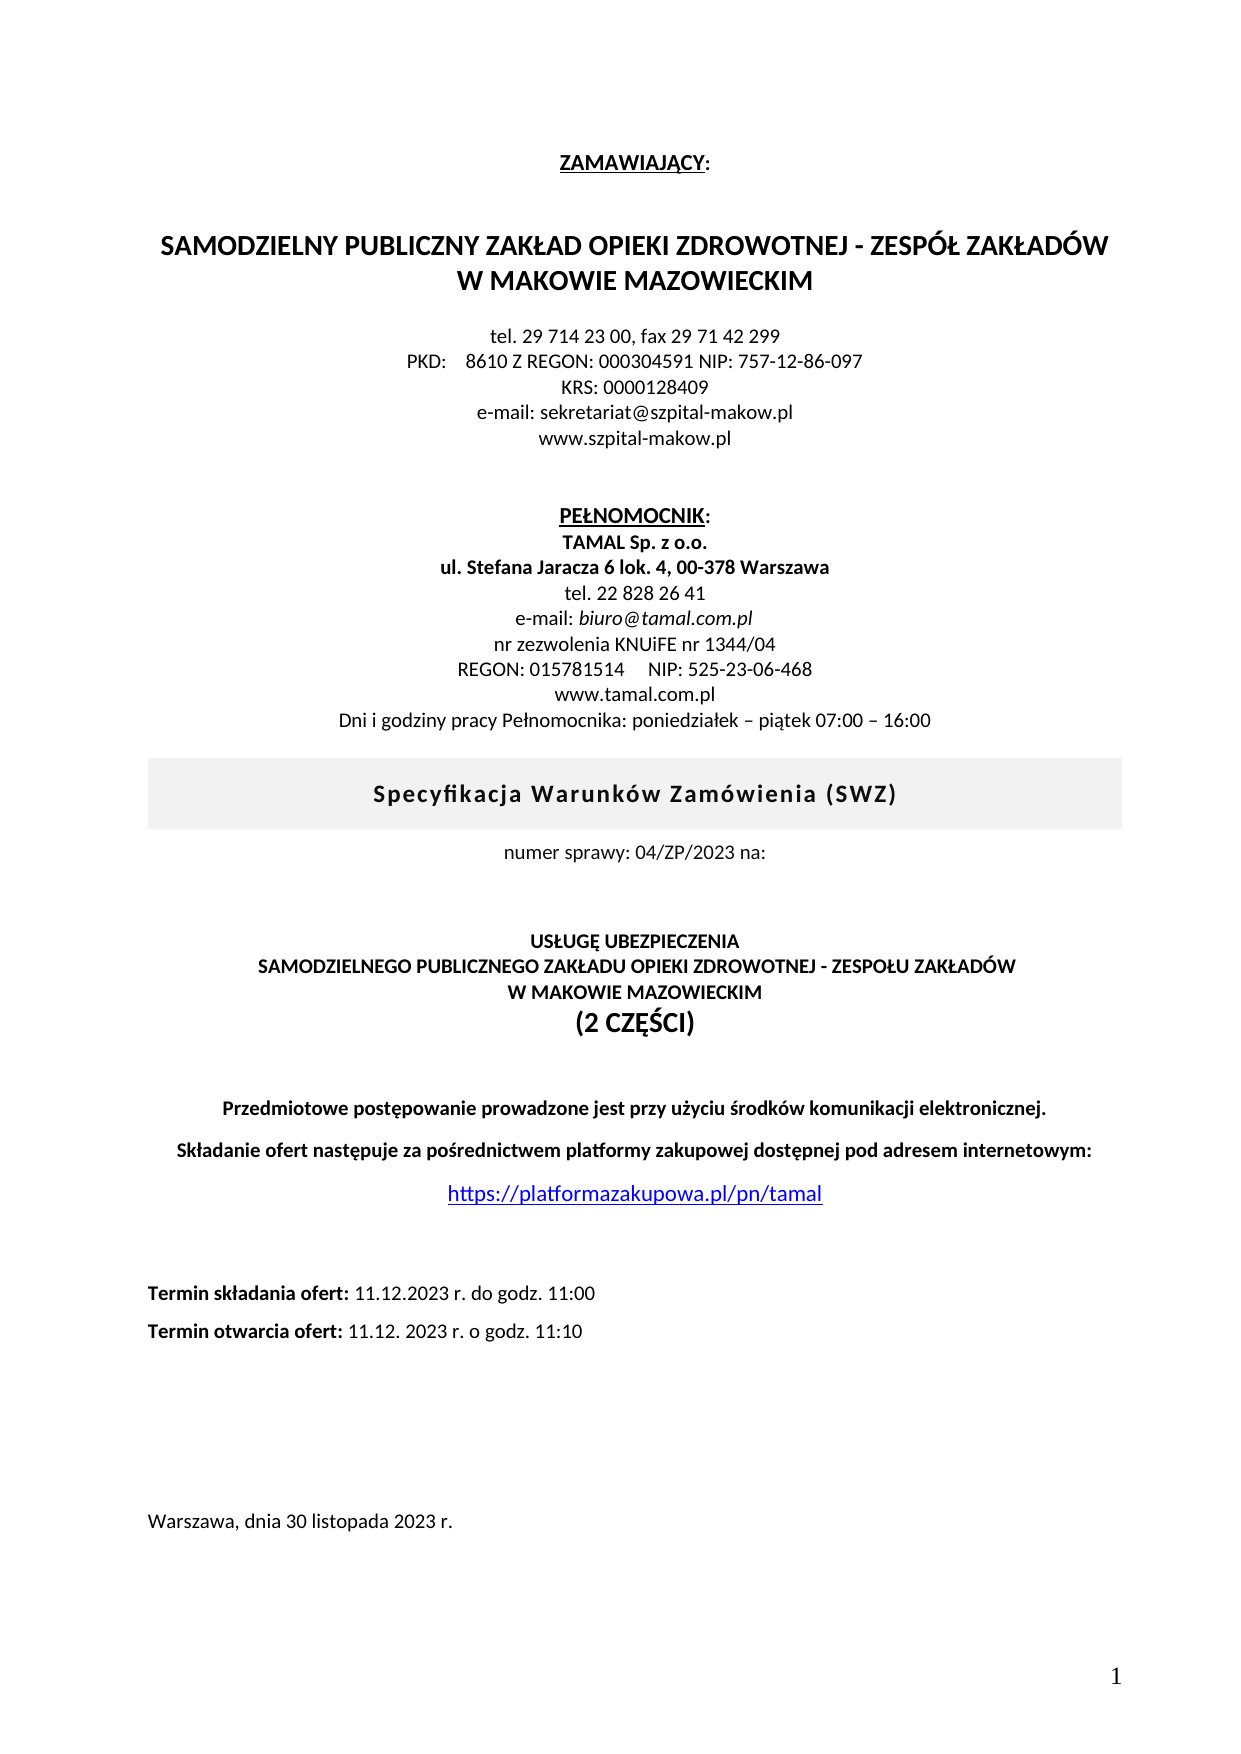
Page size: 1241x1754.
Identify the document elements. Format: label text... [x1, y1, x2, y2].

text REGON: 015781514 NIP: 525-23-06-468 [148, 656, 1122, 682]
text Specyfikacja Warunków Zamówienia (SWZ) [148, 778, 1122, 809]
text e-mail: biuro@tamal.com.pl [148, 605, 1122, 631]
text tel. 29 714 23 00, fax 29 71 42 299 [148, 323, 1122, 349]
text USŁUGĘ UBEZPIECZENIA [148, 928, 1122, 953]
text Termin otwarcia ofert: 11.12. 2023 r. o godz. 11:10 [148, 1318, 1122, 1343]
text (2 CZĘŚCI) [148, 1004, 1122, 1040]
text ZAMAWIAJĄCY: [148, 148, 1122, 176]
text Dni i godziny pracy Pełnomocnika: poniedziałek – piątek 07:00 – 16:00 [148, 707, 1122, 732]
text www.tamal.com.pl [148, 682, 1122, 707]
text Przedmiotowe postępowanie prowadzone jest przy użyciu środków komunikacji elektronicznej. [148, 1095, 1122, 1120]
text SAMODZIELNEGO PUBLICZNEGO ZAKŁADU OPIEKI ZDROWOTNEJ - ZESPOŁU ZAKŁADÓW [148, 953, 1122, 979]
text SAMODZIELNY PUBLICZNY ZAKŁAD OPIEKI ZDROWOTNEJ - ZESPÓŁ ZAKŁADÓW [148, 227, 1122, 262]
text W MAKOWIE MAZOWIECKIM [148, 979, 1122, 1004]
text PKD: 8610 Z REGON: 000304591 NIP: 757-12-86-097 [148, 349, 1122, 374]
text https://platformazakupowa.pl/pn/tamal [148, 1179, 1122, 1208]
text W MAKOWIE MAZOWIECKIM [148, 262, 1122, 298]
text e-mail: sekretariat@szpital-makow.pl [148, 399, 1122, 425]
text Składanie ofert następuje za pośrednictwem platformy zakupowej dostępnej pod adresem internetowym: [148, 1137, 1122, 1163]
text ul. Stefana Jaracza 6 lok. 4, 00-378 Warszawa [148, 554, 1122, 580]
text tel. 22 828 26 41 [148, 580, 1122, 605]
text Termin składania ofert: 11.12.2023 r. do godz. 11:00 [148, 1280, 1122, 1306]
text numer sprawy: 04/ZP/2023 na: [148, 839, 1122, 864]
text TAMAL Sp. z o.o. [148, 529, 1122, 554]
text nr zezwolenia KNUiFE nr 1344/04 [148, 631, 1122, 656]
text KRS: 0000128409 [148, 374, 1122, 399]
text www.szpital-makow.pl [148, 425, 1122, 450]
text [148, 1508, 1122, 1534]
text PEŁNOMOCNIK: [148, 501, 1122, 529]
